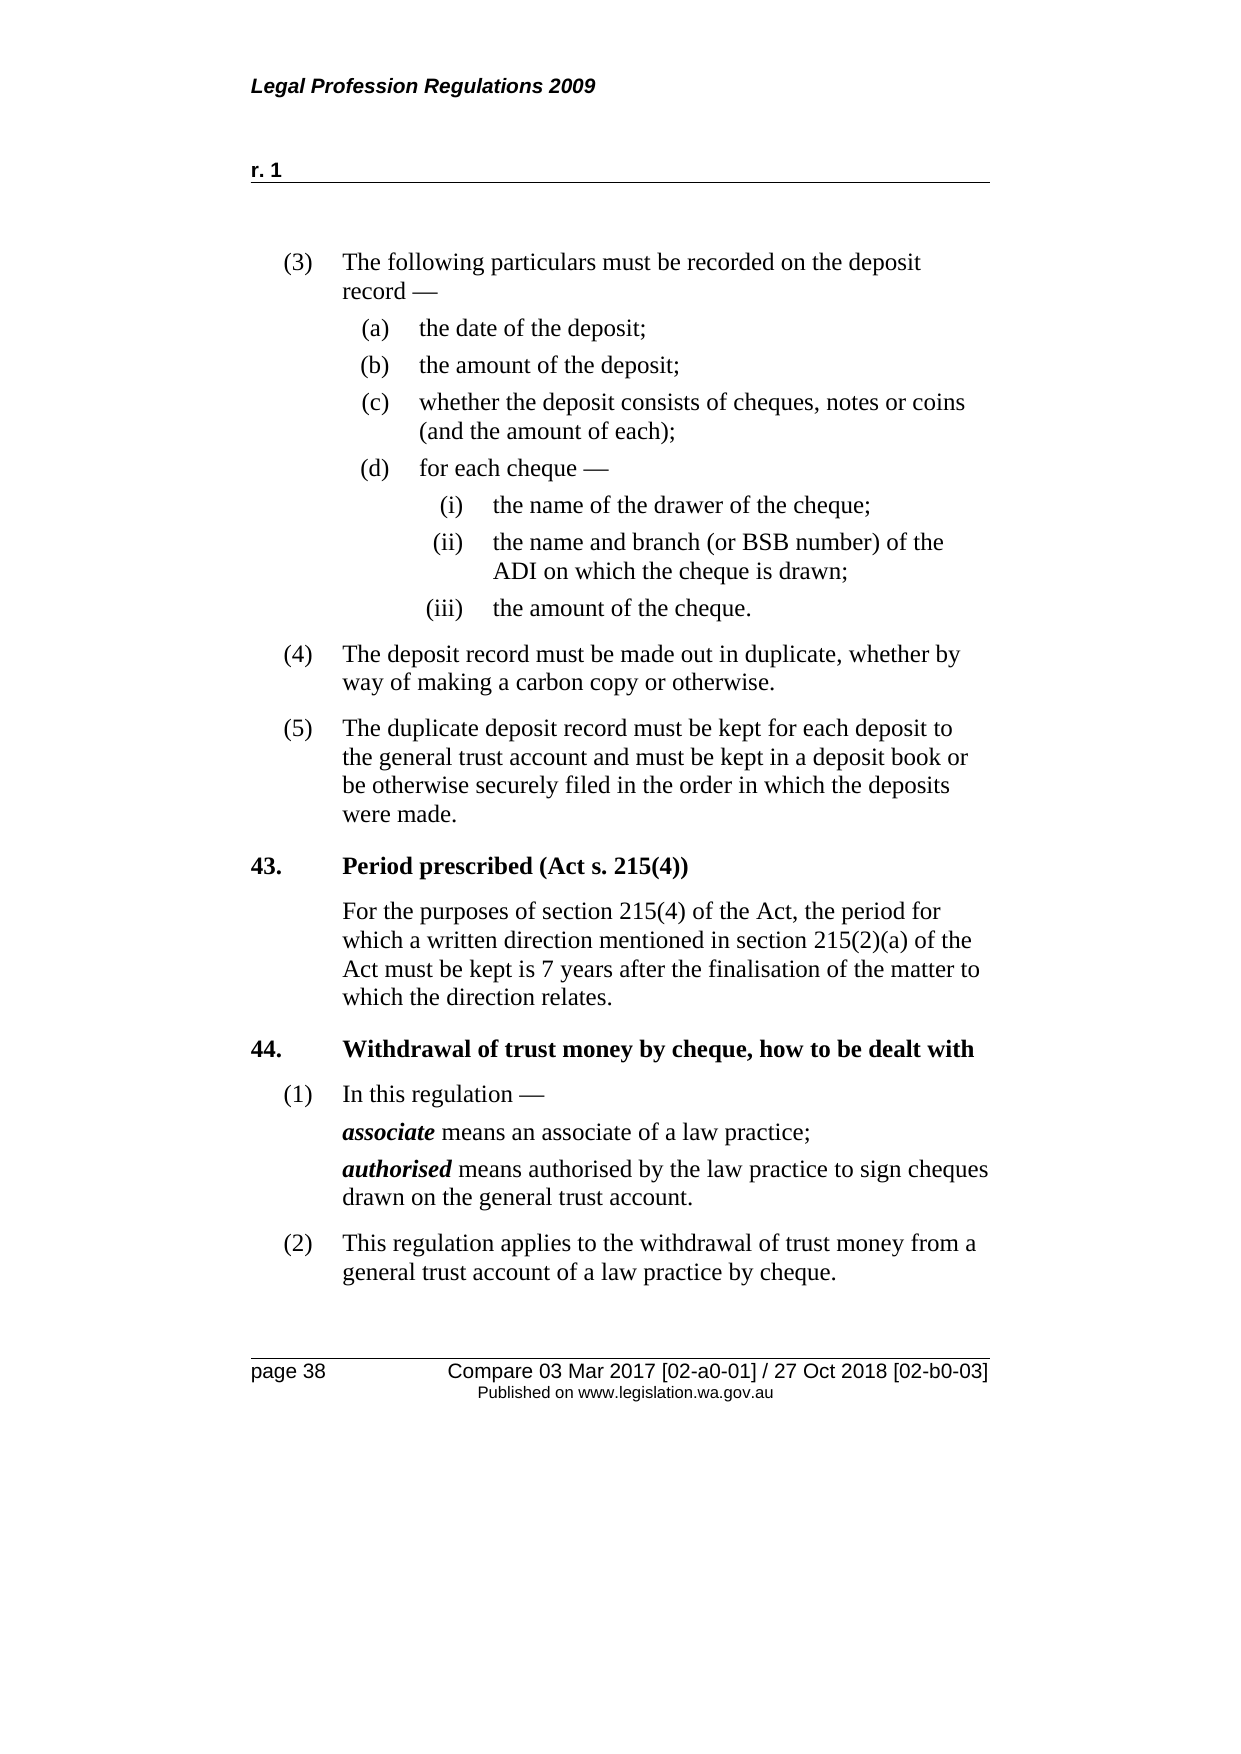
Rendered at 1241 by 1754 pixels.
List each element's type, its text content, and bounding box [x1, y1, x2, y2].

text (c) whether the deposit consists of cheques, notes or coins (and the amount of each); [251, 387, 990, 445]
text (a) the date of the deposit; [251, 313, 990, 342]
text For the purposes of section 215(4) of the Act, the period for which a written direction mentioned in section 215(2)(a) of the Act must be kept is 7 years after the finalisation of the matter to which the direction relates. [251, 896, 990, 1011]
text (iii) the amount of the cheque. [251, 593, 990, 622]
text associate means an associate of a law practice; [251, 1117, 990, 1145]
subtitle 43. Period prescribed (Act s. 215(4)) [251, 851, 990, 879]
text (2) This regulation applies to the withdrawal of trust money from a general trust account of a law practice by cheque. [251, 1228, 990, 1285]
text (5) The duplicate deposit record must be kept for each deposit to the general trust account and must be kept in a deposit book or be otherwise securely filed in the order in which the deposits were made. [251, 713, 990, 828]
text (3) The following particulars must be recorded on the deposit record — [251, 247, 990, 305]
text (b) the amount of the deposit; [251, 350, 990, 379]
text (i) the name of the drawer of the cheque; [251, 490, 990, 519]
text authorised means authorised by the law practice to sign cheques drawn on the general trust account. [251, 1154, 990, 1211]
text (1) In this regulation — [251, 1079, 990, 1108]
text (d) for each cheque — [251, 453, 990, 482]
text (ii) the name and branch (or BSB number) of the ADI on which the cheque is drawn; [251, 527, 990, 585]
text (4) The deposit record must be made out in duplicate, whether by way of making a carbon copy or otherwise. [251, 639, 990, 696]
subtitle 44. Withdrawal of trust money by cheque, how to be dealt with [251, 1034, 990, 1063]
